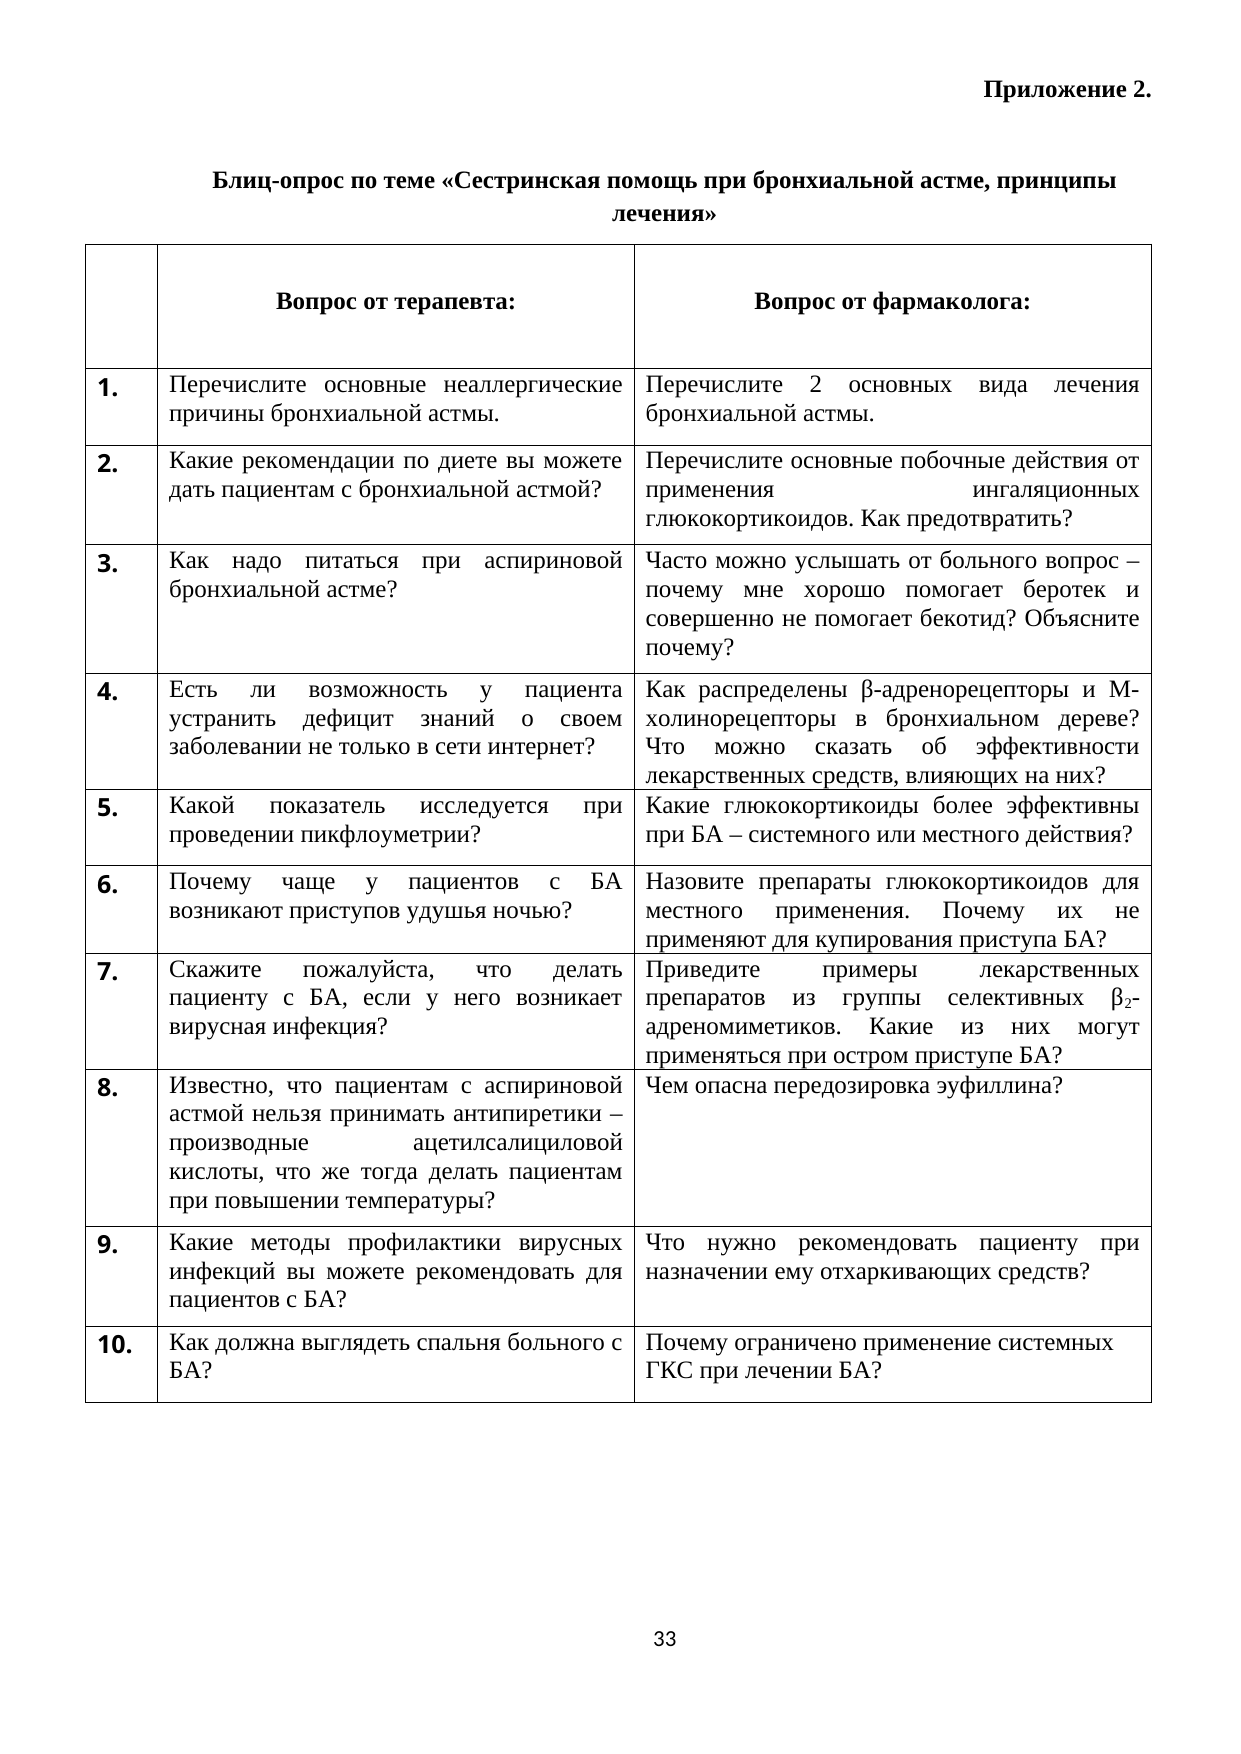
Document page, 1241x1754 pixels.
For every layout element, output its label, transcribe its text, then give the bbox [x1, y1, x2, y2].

table_cell [86, 1070, 157, 1226]
table_header Вопрос от терапевта: [158, 245, 634, 368]
table_cell Какой показатель исследуется при проведении пикфлоуметрии? [158, 790, 634, 865]
table_cell [86, 446, 157, 544]
table_cell Почему ограничено применение системных ГКС при лечении БА? [635, 1327, 1151, 1402]
table_cell [86, 1327, 157, 1402]
table_cell [86, 954, 157, 1069]
table_cell [86, 1227, 157, 1326]
table_cell [86, 866, 157, 953]
table_cell [86, 545, 157, 673]
table_cell Какие методы профилактики вирусных инфекций вы можете рекомендовать для пациентов с БА? [158, 1227, 634, 1326]
table_cell Перечислите 2 основных вида лечения бронхиальной астмы. [635, 369, 1151, 444]
table_header Вопрос от фармаколога: [635, 245, 1151, 368]
table_cell [86, 790, 157, 865]
table_cell Есть ли возможность у пациента устранить дефицит знаний о своем заболевании не только в сети интернет? [158, 674, 634, 789]
table_cell Как должна выглядеть спальня больного с БА? [158, 1327, 634, 1402]
table_header [86, 245, 157, 368]
table_cell Почему чаще у пациентов с БА возникают приступов удушья ночью? [158, 866, 634, 953]
table_cell [86, 369, 157, 444]
table_cell Чем опасна передозировка эуфиллина? [635, 1070, 1151, 1226]
table_cell Перечислите основные побочные действия от применения ингаляционных глюкокортикоидов. Как предотвратить? [635, 446, 1151, 544]
table_cell Что нужно рекомендовать пациенту при назначении ему отхаркивающих средств? [635, 1227, 1151, 1326]
text Приложение 2. [177, 74, 1152, 103]
table_cell Часто можно услышать от больного вопрос – почему мне хорошо помогает беротек и совершенно не помогает бекотид? Объясните почему? [635, 545, 1151, 673]
text Блиц-опрос по теме «Сестринская помощь при бронхиальной астме, принципы лечения» [177, 165, 1152, 227]
table_cell Приведите примеры лекарственных препаратов из группы селективных β2-адреномиметиков. Какие из них могут применяться при остром приступе БА? [635, 954, 1151, 1069]
table_cell Известно, что пациентам с аспириновой астмой нельзя принимать антипиретики – производные ацетилсалициловой кислоты, что же тогда делать пациентам при повышении температуры? [158, 1070, 634, 1226]
table_cell Как распределены β-адренорецепторы и М-холинорецепторы в бронхиальном дереве? Что можно сказать об эффективности лекарственных средств, влияющих на них? [635, 674, 1151, 789]
table_cell Как надо питаться при аспириновой бронхиальной астме? [158, 545, 634, 673]
table_cell Какие глюкокортикоиды более эффективны при БА – системного или местного действия? [635, 790, 1151, 865]
table_cell Какие рекомендации по диете вы можете дать пациентам с бронхиальной астмой? [158, 446, 634, 544]
table_cell Назовите препараты глюкокортикоидов для местного применения. Почему их не применяют для купирования приступа БА? [635, 866, 1151, 953]
table_cell [86, 674, 157, 789]
table_cell Скажите пожалуйста, что делать пациенту с БА, если у него возникает вирусная инфекция? [158, 954, 634, 1069]
table_cell Перечислите основные неаллергические причины бронхиальной астмы. [158, 369, 634, 444]
